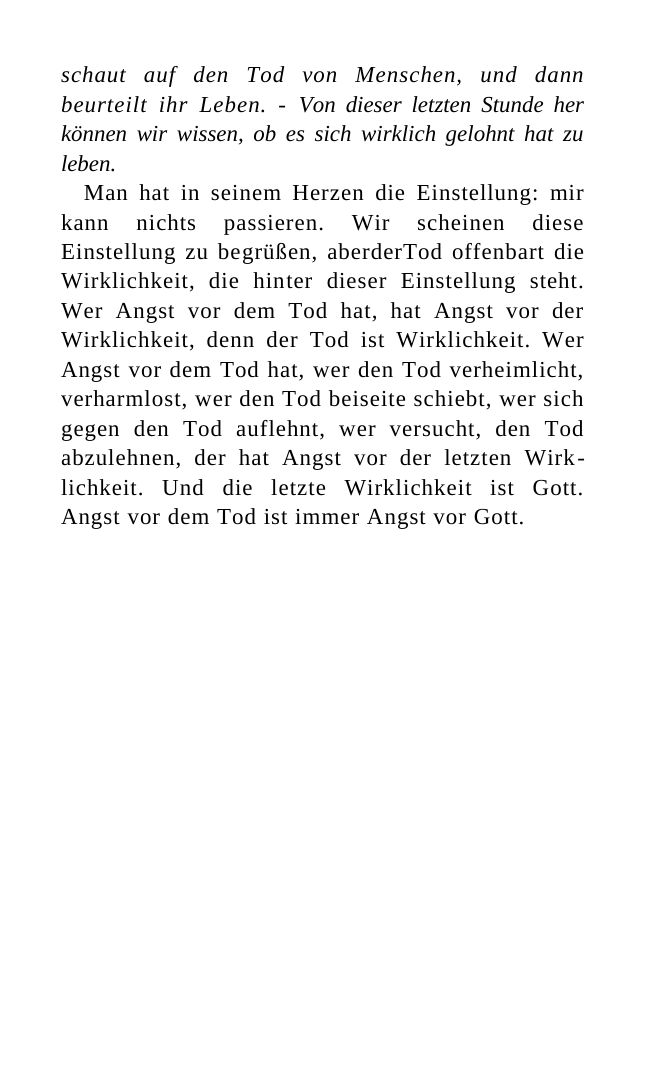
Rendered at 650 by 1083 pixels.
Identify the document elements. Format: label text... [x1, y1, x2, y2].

text Man hat in seinem Herzen die Einstellung: mir kann nichts passieren. Wir scheinen diese Einstellung zu begrüßen, aberderTod offenbart die Wirklichkeit, die hinter dieser Einstellung steht. Wer Angst vor dem Tod hat, hat Angst vor der Wirklichkeit, denn der Tod ist Wirklichkeit. Wer Angst vor dem Tod hat, wer den Tod verheimlicht, verharmlost, wer den Tod beiseite schiebt, wer sich gegen den Tod auflehnt, wer versucht, den Tod abzulehnen, der hat Angst vor der letzten Wirklichkeit. Und die letzte Wirklichkeit ist Gott. Angst vor dem Tod ist immer Angst vor Gott. [61, 177, 584, 531]
text schaut auf den Tod von Menschen, und dann beurteilt ihr Leben. - Von dieser letzten Stunde her können wir wissen, ob es sich wirklich gelohnt hat zu leben. [61, 59, 584, 177]
